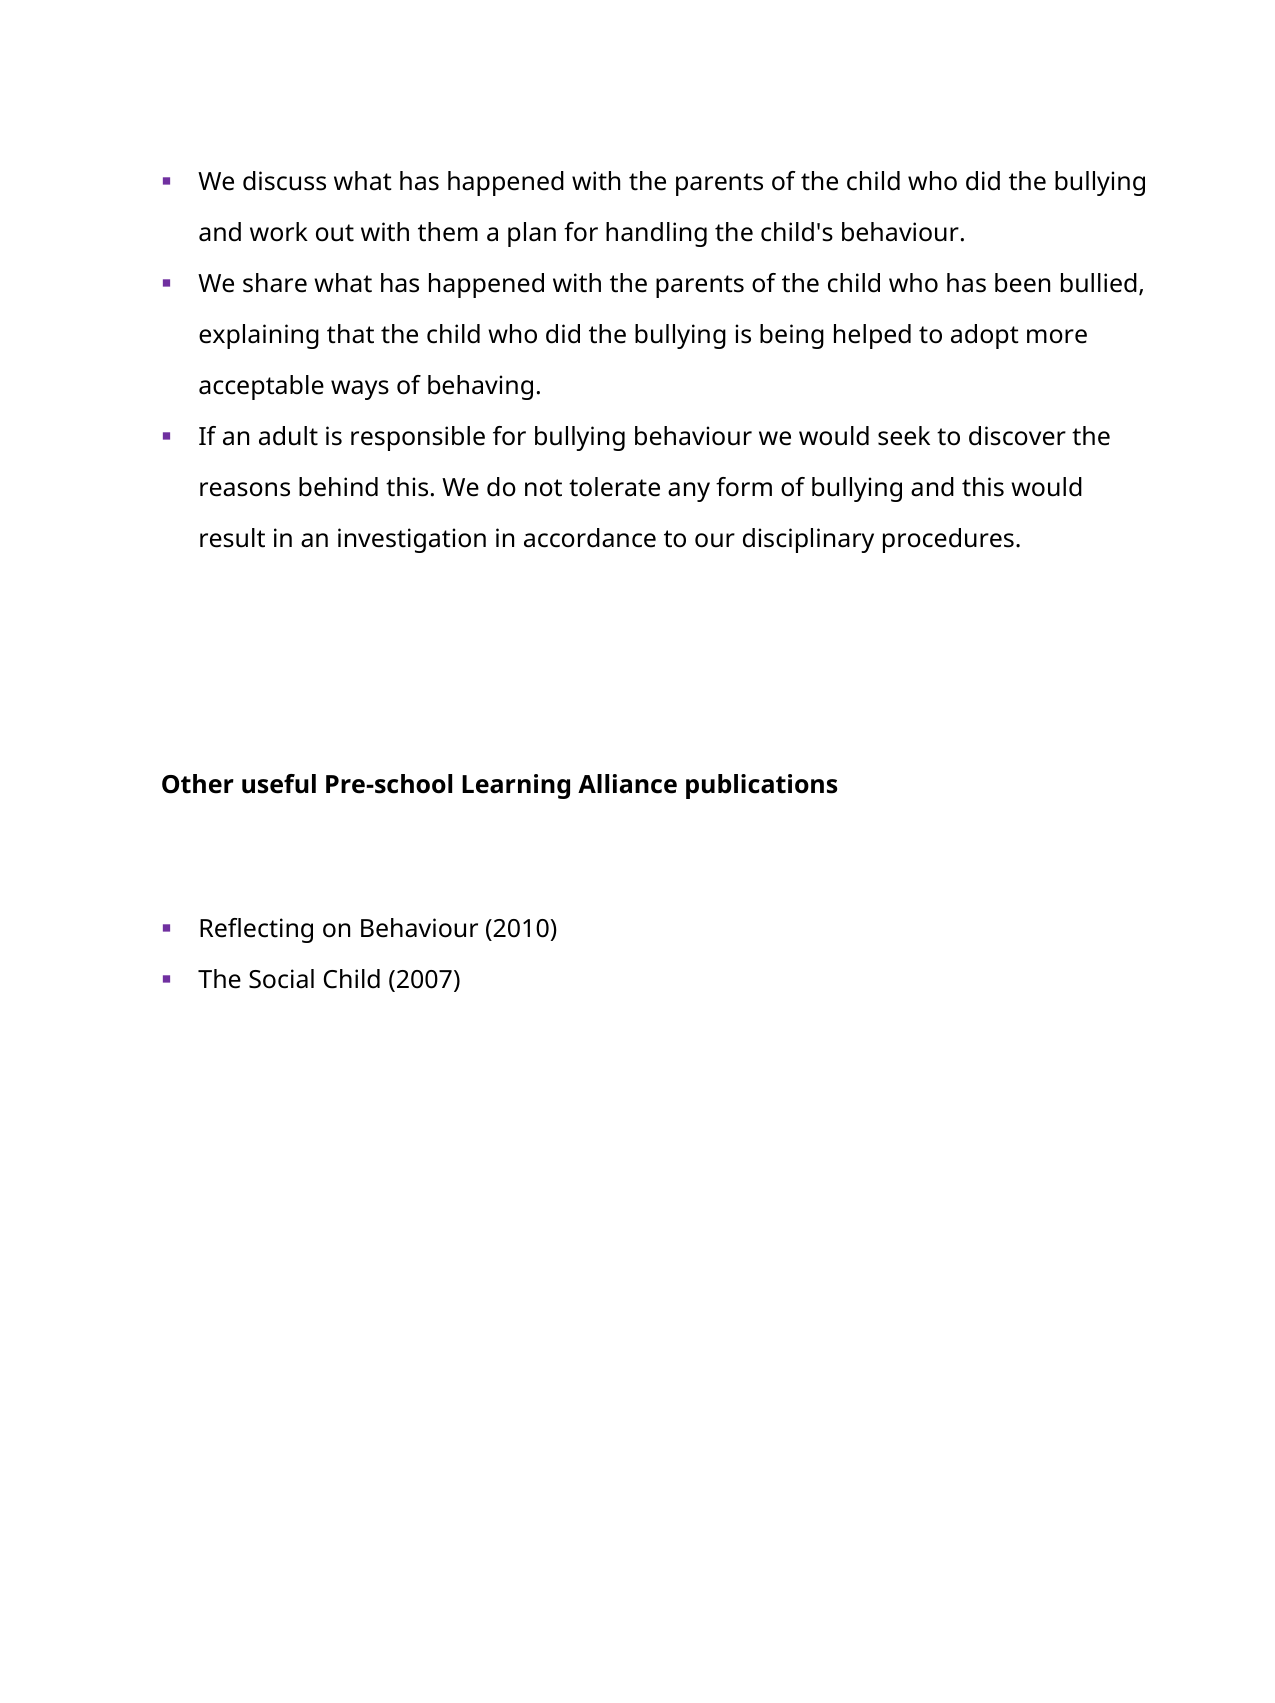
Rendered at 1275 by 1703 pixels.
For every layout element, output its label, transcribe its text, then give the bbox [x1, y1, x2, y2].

list We discuss what has happened with the parents of the child who did the bullying and work out with them a plan for handling the child's behaviour. [161, 163, 1155, 248]
list The Social Child (2007) [161, 961, 1155, 995]
text Other useful Pre-school Learning Alliance publications [161, 767, 1155, 801]
list If an adult is responsible for bullying behaviour we would seek to discover the reasons behind this. We do not tolerate any form of bullying and this would result in an investigation in accordance to our disciplinary procedures. [161, 419, 1155, 555]
list Reflecting on Behaviour (2010) [161, 910, 1155, 944]
list We share what has happened with the parents of the child who has been bullied, explaining that the child who did the bullying is being helped to adopt more acceptable ways of behaving. [161, 266, 1155, 402]
